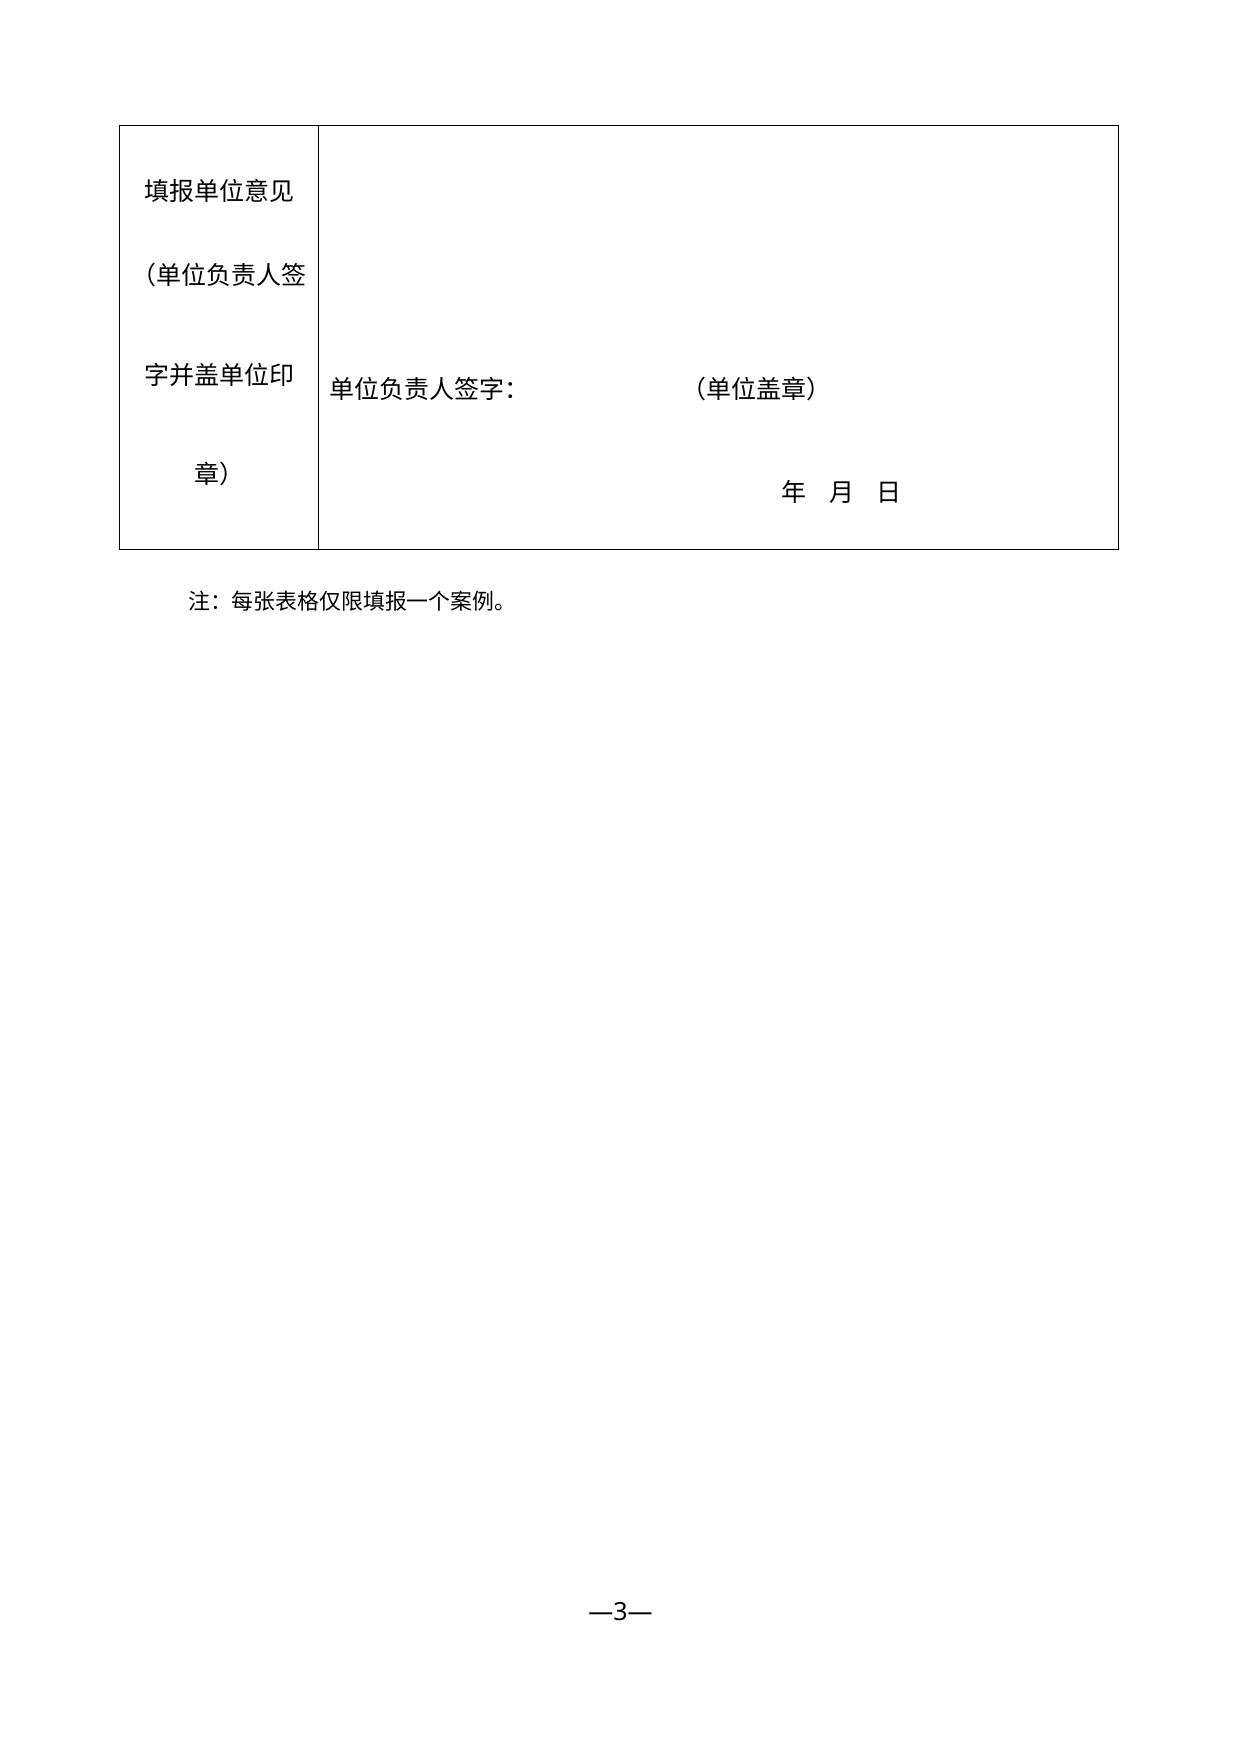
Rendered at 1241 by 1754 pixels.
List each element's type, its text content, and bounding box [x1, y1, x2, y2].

table_cell 填报单位意见 （单位负责人签字并盖单位印章） [120, 126, 318, 549]
text 注：每张表格仅限填报一个案例。 [188, 583, 1052, 617]
table_cell 单位负责人签字： （单位盖章） 年 月 日 [319, 126, 1118, 549]
